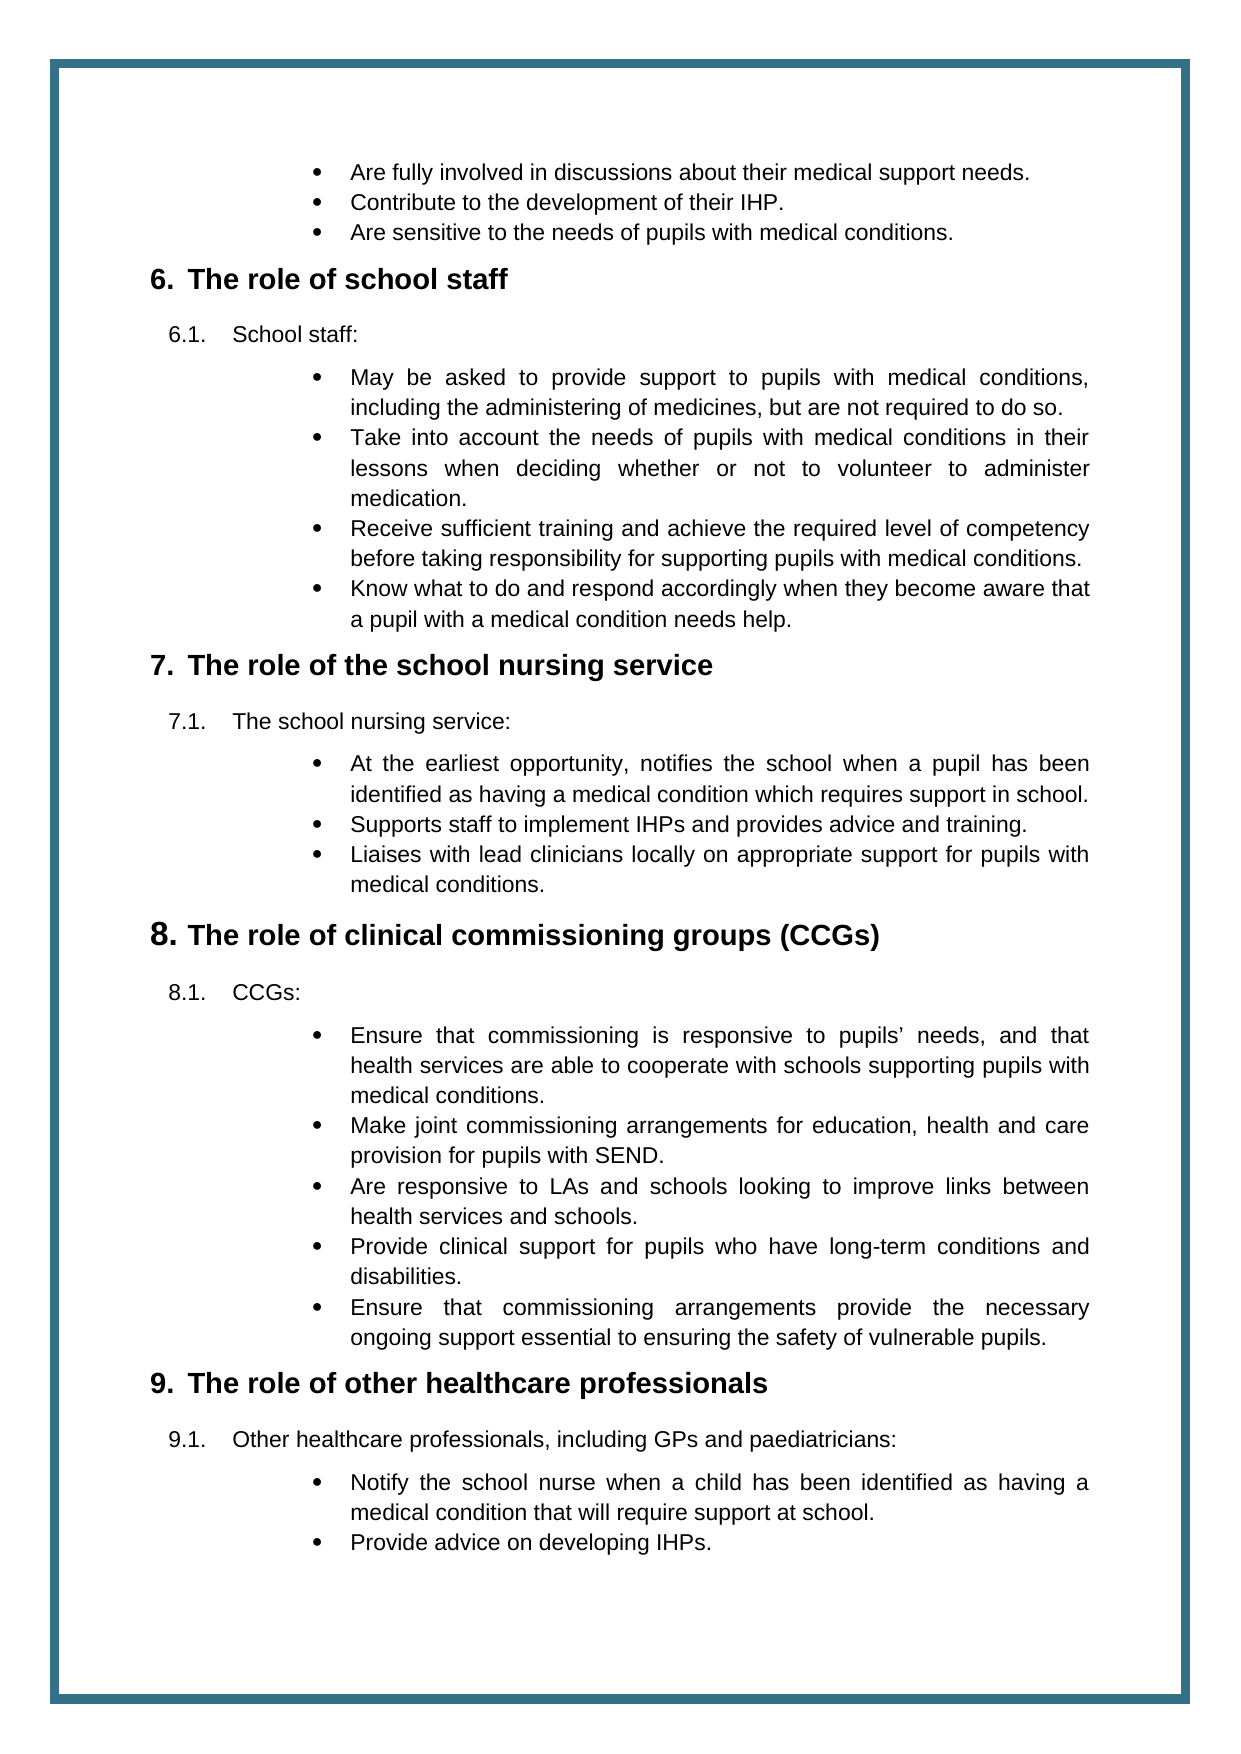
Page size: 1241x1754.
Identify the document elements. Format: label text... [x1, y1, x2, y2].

text May be asked to provide support to pupils with medical conditions, including the administering of medicines, but are not required to do so. [313, 364, 1090, 421]
subtitle The role of the school nursing service [150, 648, 1090, 682]
subtitle The role of clinical commissioning groups (CCGs) [150, 914, 1090, 952]
text School staff: [187, 321, 1090, 348]
text CCGs: [187, 979, 1090, 1005]
text Provide clinical support for pupils who have long-term conditions and disabilities. [313, 1233, 1090, 1290]
text Contribute to the development of their IHP. [313, 189, 1090, 215]
text Make joint commissioning arrangements for education, health and care provision for pupils with SEND. [313, 1112, 1090, 1169]
subtitle The role of school staff [150, 262, 1090, 295]
text Are fully involved in discussions about their medical support needs. [313, 159, 1090, 185]
text Know what to do and respond accordingly when they become aware that a pupil with a medical condition needs help. [313, 575, 1090, 632]
text Ensure that commissioning arrangements provide the necessary ongoing support essential to ensuring the safety of vulnerable pupils. [313, 1293, 1090, 1350]
subtitle The role of other healthcare professionals [150, 1366, 1090, 1400]
text Provide advice on developing IHPs. [313, 1529, 1090, 1555]
text At the earliest opportunity, notifies the school when a pupil has been identified as having a medical condition which requires support in school. [313, 750, 1090, 807]
text Other healthcare professionals, including GPs and paediatricians: [187, 1426, 1090, 1452]
text Are sensitive to the needs of pupils with medical conditions. [313, 219, 1090, 246]
text The school nursing service: [187, 708, 1090, 734]
text Ensure that commissioning is responsive to pupils’ needs, and that health services are able to cooperate with schools supporting pupils with medical conditions. [313, 1022, 1090, 1108]
text Notify the school nurse when a child has been identified as having a medical condition that will require support at school. [313, 1468, 1090, 1525]
text Take into account the needs of pupils with medical conditions in their lessons when deciding whether or not to volunteer to administer medication. [313, 424, 1090, 511]
text Supports staff to implement IHPs and provides advice and training. [313, 811, 1090, 837]
text Are responsive to LAs and schools looking to improve links between health services and schools. [313, 1173, 1090, 1229]
text Receive sufficient training and achieve the required level of competency before taking responsibility for supporting pupils with medical conditions. [313, 515, 1090, 572]
text Liaises with lead clinicians locally on appropriate support for pupils with medical conditions. [313, 841, 1090, 898]
